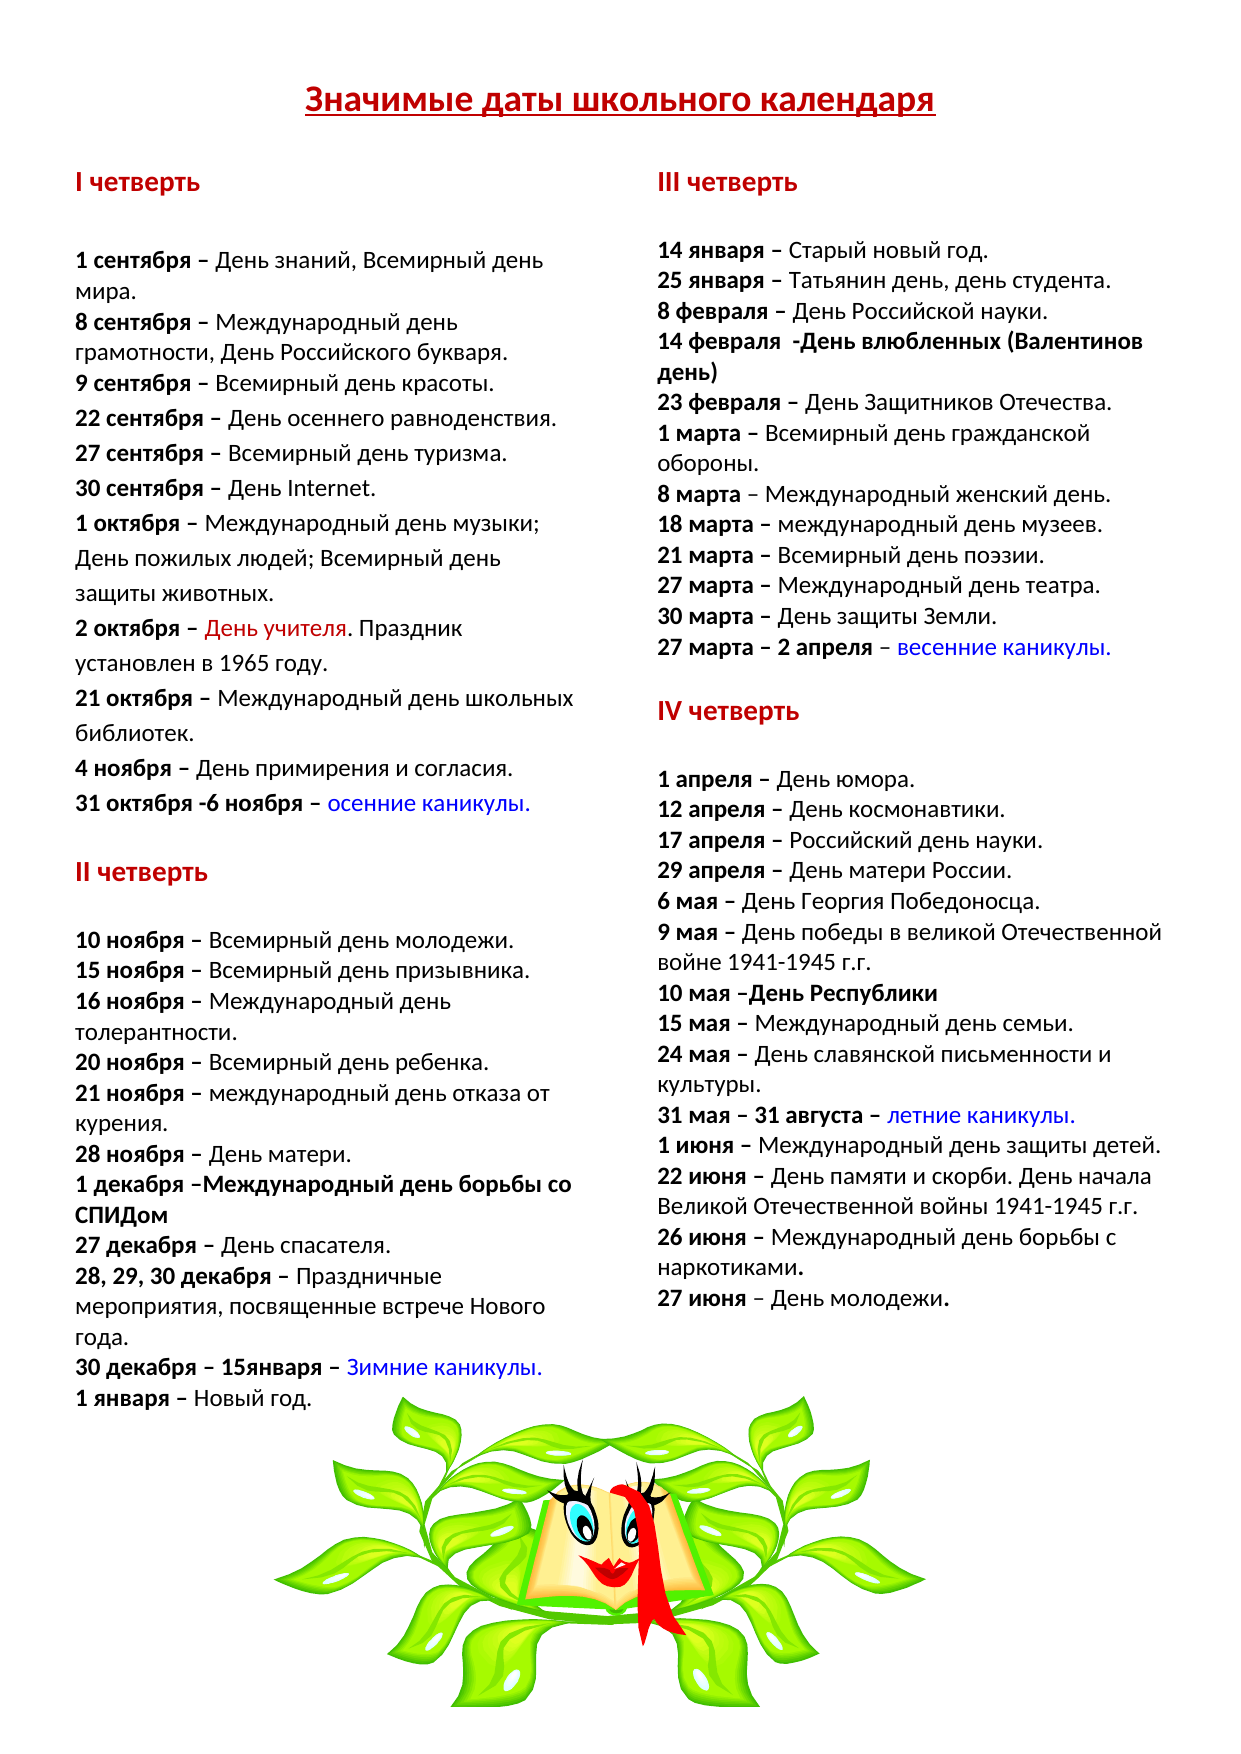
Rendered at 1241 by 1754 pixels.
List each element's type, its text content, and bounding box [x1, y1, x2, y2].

text 14 января – Старый новый год. [657, 234, 1165, 264]
text 25 января – Татьянин день, день студента. [657, 264, 1165, 295]
text 8 февраля – День Российской науки. [657, 295, 1165, 326]
text 18 марта – международный день музеев. [657, 509, 1165, 539]
text 1 декабря –Международный день борьбы со СПИДом [75, 1168, 583, 1229]
text 14 февраля -День влюбленных (Валентинов день) [657, 326, 1165, 387]
text 21 марта – Всемирный день поэзии. [657, 539, 1165, 570]
text III четверть [657, 163, 1165, 198]
text 6 мая – День Георгия Победоносца. [657, 885, 1165, 916]
text 27 марта – Международный день театра. [657, 570, 1165, 600]
text 10 мая –День Республики [657, 977, 1165, 1007]
text 16 ноября – Международный день толерантности. [75, 985, 583, 1046]
text 1 марта – Всемирный день гражданской обороны. [657, 417, 1165, 478]
text 17 апреля – Российский день науки. [657, 824, 1165, 854]
text 21 октября – Международный день школьных библиотек. [75, 682, 583, 747]
text 20 ноября – Всемирный день ребенка. [75, 1046, 583, 1077]
text 12 апреля – День космонавтики. [657, 793, 1165, 824]
text 15 мая – Международный день семьи. [657, 1007, 1165, 1038]
text 2 октября – День учителя. Праздник установлен в 1965 году. [75, 612, 583, 677]
text 8 сентября – Международный день грамотности, День Российского букваря. [75, 306, 583, 367]
text 8 марта – Международный женский день. [657, 478, 1165, 509]
text 15 ноября – Всемирный день призывника. [75, 954, 583, 985]
text 1 сентября – День знаний, Всемирный день мира. [75, 244, 583, 306]
text II четверть [75, 853, 583, 888]
text 31 октября -6 ноября – осенние каникулы. [75, 787, 583, 817]
text 28 ноября – День матери. [75, 1138, 583, 1168]
text 29 апреля – День матери России. [657, 854, 1165, 885]
text 27 декабря – День спасателя. [75, 1229, 583, 1260]
text 10 ноября – Всемирный день молодежи. [75, 924, 583, 954]
text 27 июня – День молодежи. [657, 1282, 1165, 1312]
text 22 июня – День памяти и скорби. День начала Великой Отечественной войны 1941-1945 г.г. [657, 1160, 1165, 1221]
text 28, 29, 30 декабря – Праздничные мероприятия, посвященные встрече Нового года. [75, 1260, 583, 1351]
text Значимые даты школьного календаря [75, 75, 1165, 121]
text 30 сентября – День Internet. [75, 472, 583, 502]
text 9 мая – День победы в великой Отечественной войне 1941-1945 г.г. [657, 916, 1165, 977]
text 31 мая – 31 августа – летние каникулы. [657, 1099, 1165, 1129]
text 22 сентября – День осеннего равноденствия. [75, 402, 583, 432]
text 24 мая – День славянской письменности и культуры. [657, 1038, 1165, 1099]
text 27 сентября – Всемирный день туризма. [75, 437, 583, 467]
text I четверть [75, 163, 583, 198]
text 23 февраля – День Защитников Отечества. [657, 387, 1165, 417]
text 9 сентября – Всемирный день красоты. [75, 367, 583, 397]
text 1 октября – Международный день музыки; День пожилых людей; Всемирный день защиты животных. [75, 507, 583, 607]
text 1 апреля – День юмора. [657, 763, 1165, 793]
text 26 июня – Международный день борьбы с наркотиками. [657, 1221, 1165, 1282]
text 21 ноября – международный день отказа от курения. [75, 1077, 583, 1138]
text 30 марта – День защиты Земли. [657, 600, 1165, 631]
text 27 марта – 2 апреля – весенние каникулы. [657, 631, 1165, 661]
text 1 июня – Международный день защиты детей. [657, 1129, 1165, 1160]
text 1 января – Новый год. [75, 1382, 583, 1412]
text 30 декабря – 15января – Зимние каникулы. [75, 1351, 583, 1382]
text 4 ноября – День примирения и согласия. [75, 752, 583, 782]
text IV четверть [657, 692, 1165, 727]
